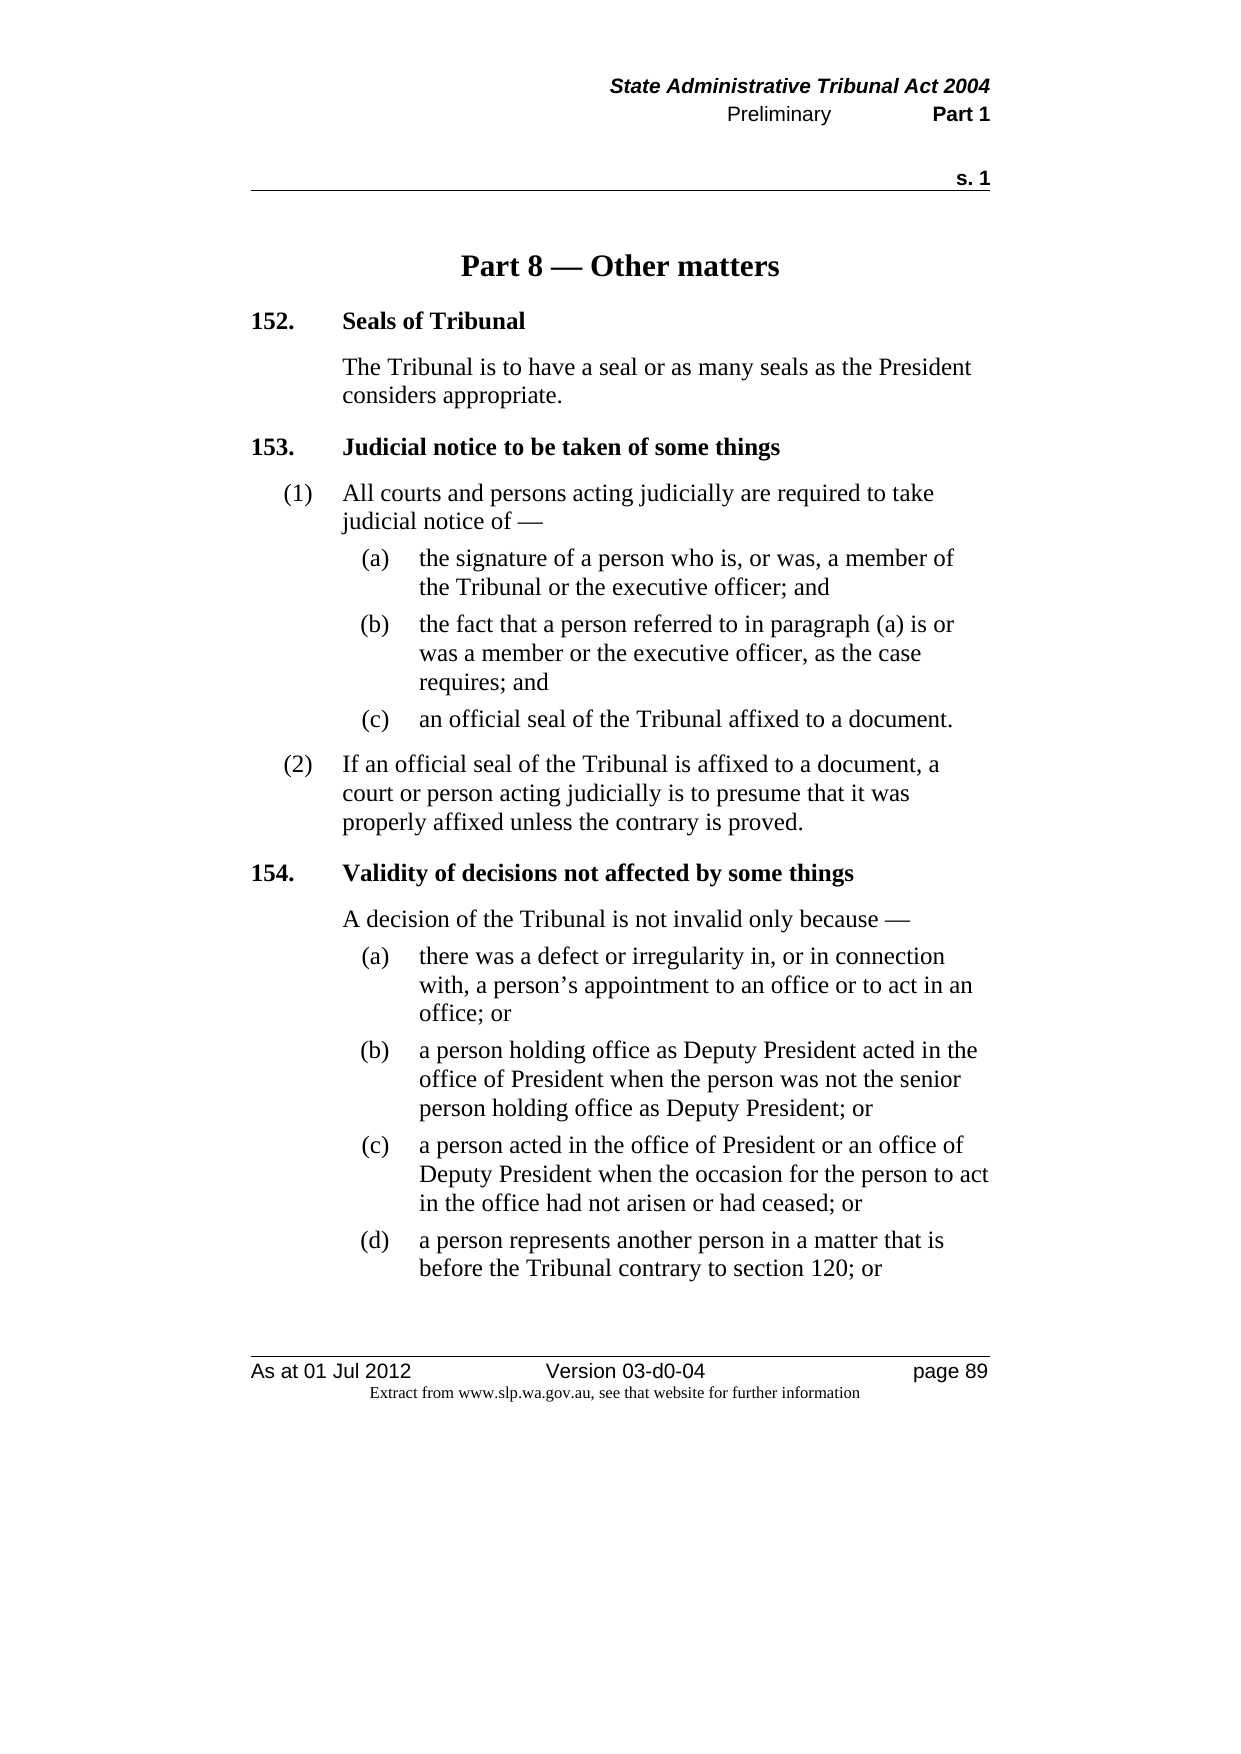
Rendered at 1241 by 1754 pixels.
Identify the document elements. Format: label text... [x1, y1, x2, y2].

text (b) the fact that a person referred to in paragraph (a) is or was a member or the executive officer, as the case requires; and [251, 609, 990, 696]
text (d) a person represents another person in a matter that is before the Tribunal contrary to section 120; or [251, 1225, 990, 1282]
text (b) a person holding office as Deputy President acted in the office of President when the person was not the senior person holding office as Deputy President; or [251, 1036, 990, 1122]
text (2) If an official seal of the Tribunal is affixed to a document, a court or person acting judicially is to presume that it was properly affixed unless the contrary is proved. [251, 749, 990, 836]
subtitle Part 8 — Other matters [251, 247, 990, 283]
text (c) a person acted in the office of President or an office of Deputy President when the occasion for the person to act in the office had not arisen or had ceased; or [251, 1130, 990, 1216]
text The Tribunal is to have a seal or as many seals as the President considers appropriate. [251, 352, 990, 409]
text A decision of the Tribunal is not invalid only because — [251, 904, 990, 933]
text (a) there was a defect or irregularity in, or in connection with, a person’s appointment to an office or to act in an office; or [251, 941, 990, 1027]
subtitle 153. Judicial notice to be taken of some things [251, 432, 990, 461]
subtitle 154. Validity of decisions not affected by some things [251, 858, 990, 887]
text (a) the signature of a person who is, or was, a member of the Tribunal or the executive officer; and [251, 543, 990, 601]
text (c) an official seal of the Tribunal affixed to a document. [251, 704, 990, 733]
text (1) All courts and persons acting judicially are required to take judicial notice of — [251, 478, 990, 535]
subtitle 152. Seals of Tribunal [251, 306, 990, 335]
